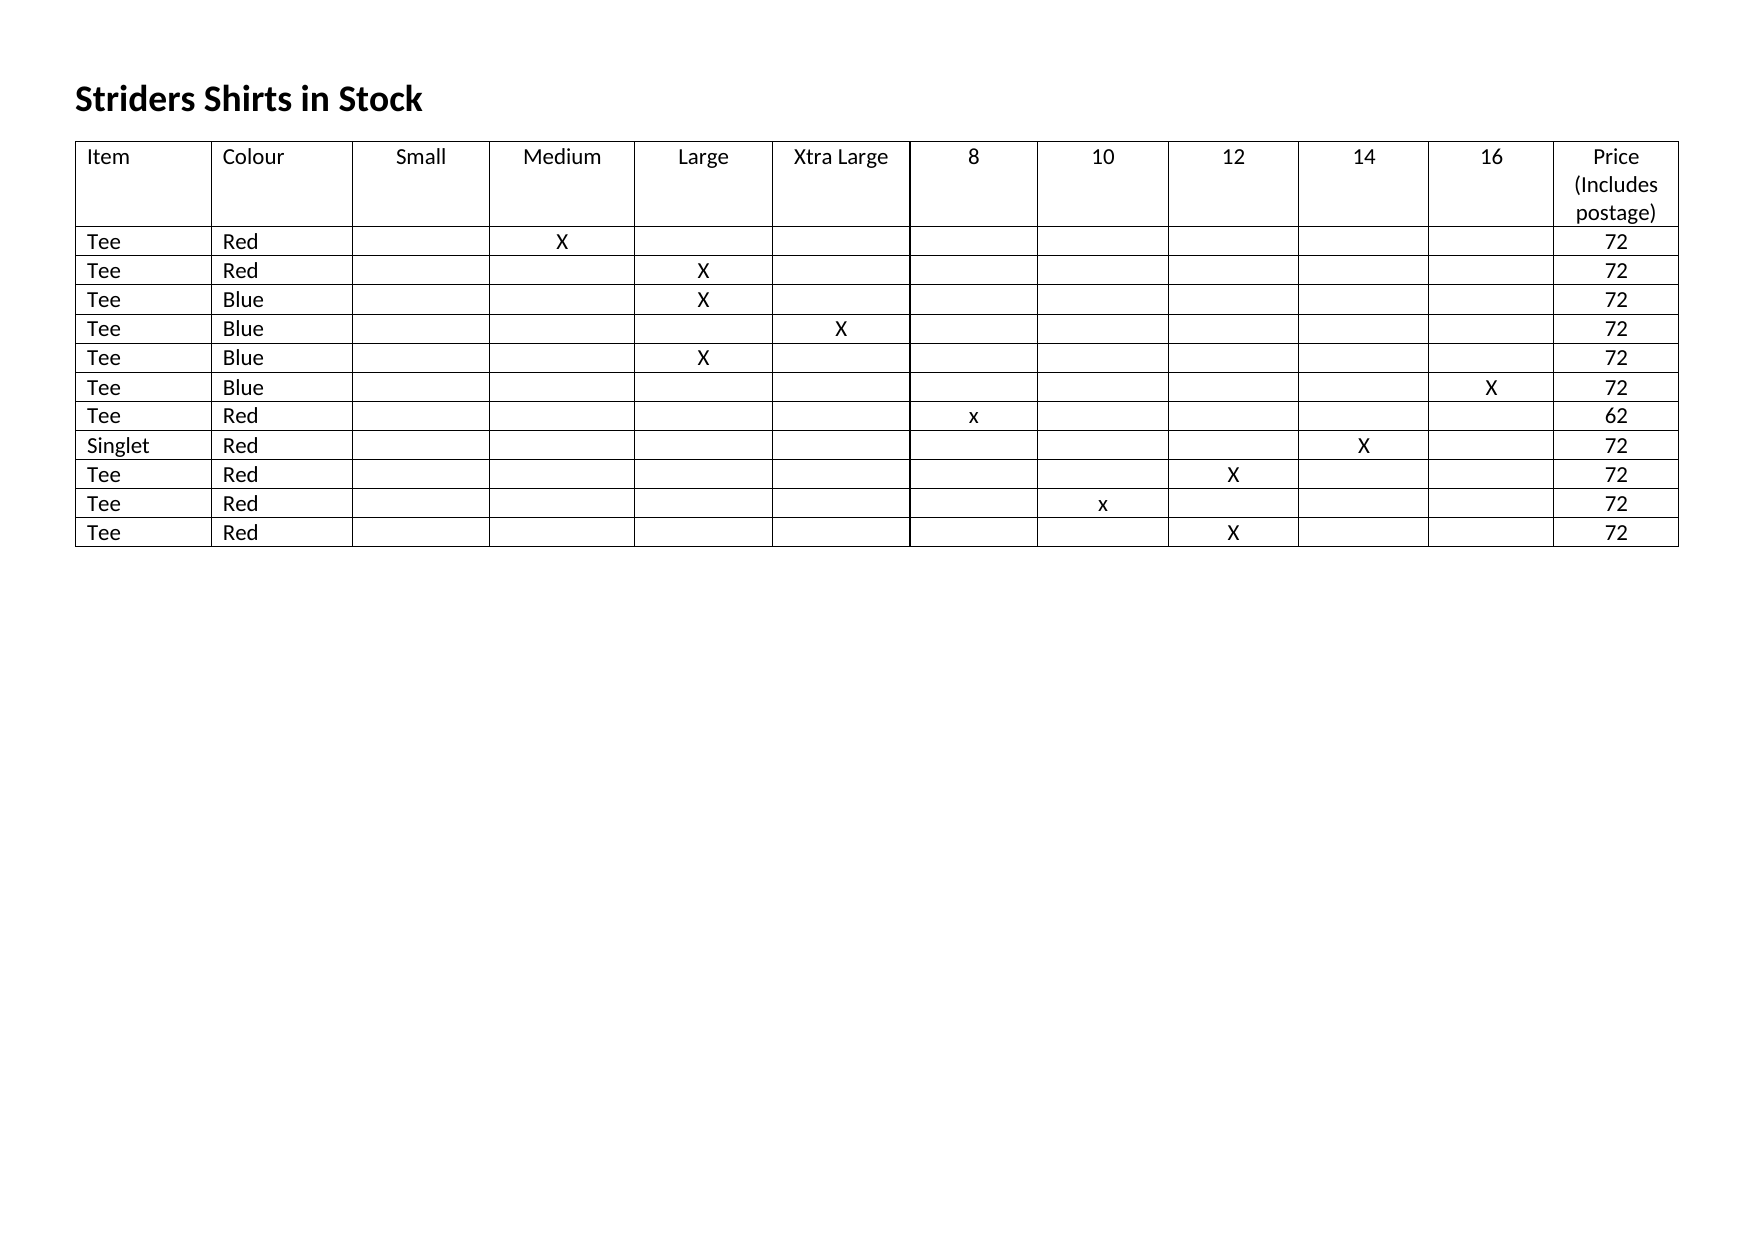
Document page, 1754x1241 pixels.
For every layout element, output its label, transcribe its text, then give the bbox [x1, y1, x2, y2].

table_cell [1038, 285, 1168, 313]
table_cell 72 [1554, 489, 1678, 517]
table_cell [1169, 373, 1298, 401]
table_cell Tee [76, 518, 211, 546]
table_cell [490, 431, 634, 459]
table_header 8 [911, 142, 1037, 226]
table_header Price (Includes postage) [1554, 142, 1678, 226]
table_cell [1299, 315, 1428, 342]
table_cell [1429, 489, 1553, 517]
table_cell [490, 402, 634, 430]
table_cell Red [212, 489, 352, 517]
table_cell [635, 460, 772, 488]
table_cell 72 [1554, 256, 1678, 284]
table_cell [1299, 256, 1428, 284]
table_header Small [353, 142, 489, 226]
table_cell [635, 315, 772, 342]
table_cell [635, 431, 772, 459]
text Striders Shirts in Stock [75, 75, 1679, 121]
table_cell [911, 344, 1037, 372]
table_cell [1429, 460, 1553, 488]
table_cell [773, 402, 909, 430]
table_cell X [635, 285, 772, 313]
table_cell Tee [76, 315, 211, 342]
table_cell X [490, 227, 634, 255]
table_cell [1169, 344, 1298, 372]
table_cell [635, 402, 772, 430]
table_header Xtra Large [773, 142, 909, 226]
table_cell x [911, 402, 1037, 430]
table_cell [1038, 431, 1168, 459]
table_cell [773, 518, 909, 546]
table_cell X [1169, 518, 1298, 546]
table_cell [353, 518, 489, 546]
table_cell [490, 460, 634, 488]
table_cell [353, 402, 489, 430]
table_cell Tee [76, 285, 211, 313]
table_cell [1038, 402, 1168, 430]
table_cell [353, 431, 489, 459]
table_cell x [1038, 489, 1168, 517]
table_cell [635, 227, 772, 255]
table_cell [773, 227, 909, 255]
table_cell [911, 518, 1037, 546]
table_cell Tee [76, 256, 211, 284]
table_cell Red [212, 431, 352, 459]
table_cell Blue [212, 285, 352, 313]
table_cell [773, 460, 909, 488]
table_cell [911, 431, 1037, 459]
table_cell 72 [1554, 344, 1678, 372]
table_cell X [635, 344, 772, 372]
table_header Item [76, 142, 211, 226]
table_cell [1038, 315, 1168, 342]
table_cell [1299, 344, 1428, 372]
table_cell [773, 285, 909, 313]
table_cell X [1299, 431, 1428, 459]
table_cell [353, 373, 489, 401]
table_header 10 [1038, 142, 1168, 226]
table_cell Singlet [76, 431, 211, 459]
table_cell [635, 373, 772, 401]
table_cell [1038, 373, 1168, 401]
table_cell [490, 344, 634, 372]
table_cell 72 [1554, 373, 1678, 401]
table_cell [911, 315, 1037, 342]
table_cell 62 [1554, 402, 1678, 430]
table_cell X [635, 256, 772, 284]
table_cell [1429, 431, 1553, 459]
table_cell Red [212, 518, 352, 546]
table_cell Tee [76, 489, 211, 517]
table_cell 72 [1554, 460, 1678, 488]
table_cell [353, 315, 489, 342]
table_cell [490, 373, 634, 401]
table_cell [1429, 344, 1553, 372]
table_cell [1429, 518, 1553, 546]
table_cell [490, 285, 634, 313]
table_cell [1299, 518, 1428, 546]
table_cell [1038, 518, 1168, 546]
table_cell [773, 256, 909, 284]
table_cell [1299, 285, 1428, 313]
table_cell [490, 256, 634, 284]
table_cell [1169, 315, 1298, 342]
table_cell [1038, 256, 1168, 284]
table_cell [1299, 402, 1428, 430]
table_cell [1299, 460, 1428, 488]
table_cell 72 [1554, 431, 1678, 459]
table_cell Blue [212, 344, 352, 372]
table_cell [911, 373, 1037, 401]
table_cell [1299, 489, 1428, 517]
table_cell [773, 344, 909, 372]
table_cell [1169, 227, 1298, 255]
table_cell [1038, 460, 1168, 488]
table_header Large [635, 142, 772, 226]
table_cell [353, 489, 489, 517]
table_cell [1299, 373, 1428, 401]
table_cell [773, 489, 909, 517]
table_cell [353, 460, 489, 488]
table_cell [353, 344, 489, 372]
table_cell [911, 460, 1037, 488]
table_cell Red [212, 402, 352, 430]
table_cell [490, 518, 634, 546]
table_cell [1429, 402, 1553, 430]
table_header Medium [490, 142, 634, 226]
table_cell [911, 227, 1037, 255]
table_cell [635, 518, 772, 546]
table_cell Red [212, 227, 352, 255]
table_cell [1038, 344, 1168, 372]
table_cell [773, 373, 909, 401]
table_cell Blue [212, 315, 352, 342]
table_cell [1038, 227, 1168, 255]
table_cell X [1169, 460, 1298, 488]
table_cell X [1429, 373, 1553, 401]
table_cell X [773, 315, 909, 342]
table_cell [1169, 402, 1298, 430]
table_cell [353, 227, 489, 255]
table_cell Red [212, 256, 352, 284]
table_cell [490, 489, 634, 517]
table_header Colour [212, 142, 352, 226]
table_cell [353, 285, 489, 313]
table_cell Blue [212, 373, 352, 401]
table_cell Tee [76, 227, 211, 255]
table_cell [911, 285, 1037, 313]
table_cell [1169, 285, 1298, 313]
table_cell 72 [1554, 315, 1678, 342]
table_cell [1429, 315, 1553, 342]
table_cell [1429, 256, 1553, 284]
table_cell [1169, 489, 1298, 517]
table_cell [911, 489, 1037, 517]
table_cell [353, 256, 489, 284]
table_cell Tee [76, 460, 211, 488]
table_cell 72 [1554, 227, 1678, 255]
table_cell [635, 489, 772, 517]
table_cell 72 [1554, 285, 1678, 313]
table_cell [1169, 256, 1298, 284]
table_cell Tee [76, 373, 211, 401]
table_cell [1429, 285, 1553, 313]
table_header 12 [1169, 142, 1298, 226]
table_cell [1429, 227, 1553, 255]
table_cell Tee [76, 344, 211, 372]
table_cell [490, 315, 634, 342]
table_header 14 [1299, 142, 1428, 226]
table_header 16 [1429, 142, 1553, 226]
table_cell [773, 431, 909, 459]
table_cell Tee [76, 402, 211, 430]
table_cell [911, 256, 1037, 284]
table_cell 72 [1554, 518, 1678, 546]
table_cell [1299, 227, 1428, 255]
table_cell [1169, 431, 1298, 459]
table_cell Red [212, 460, 352, 488]
